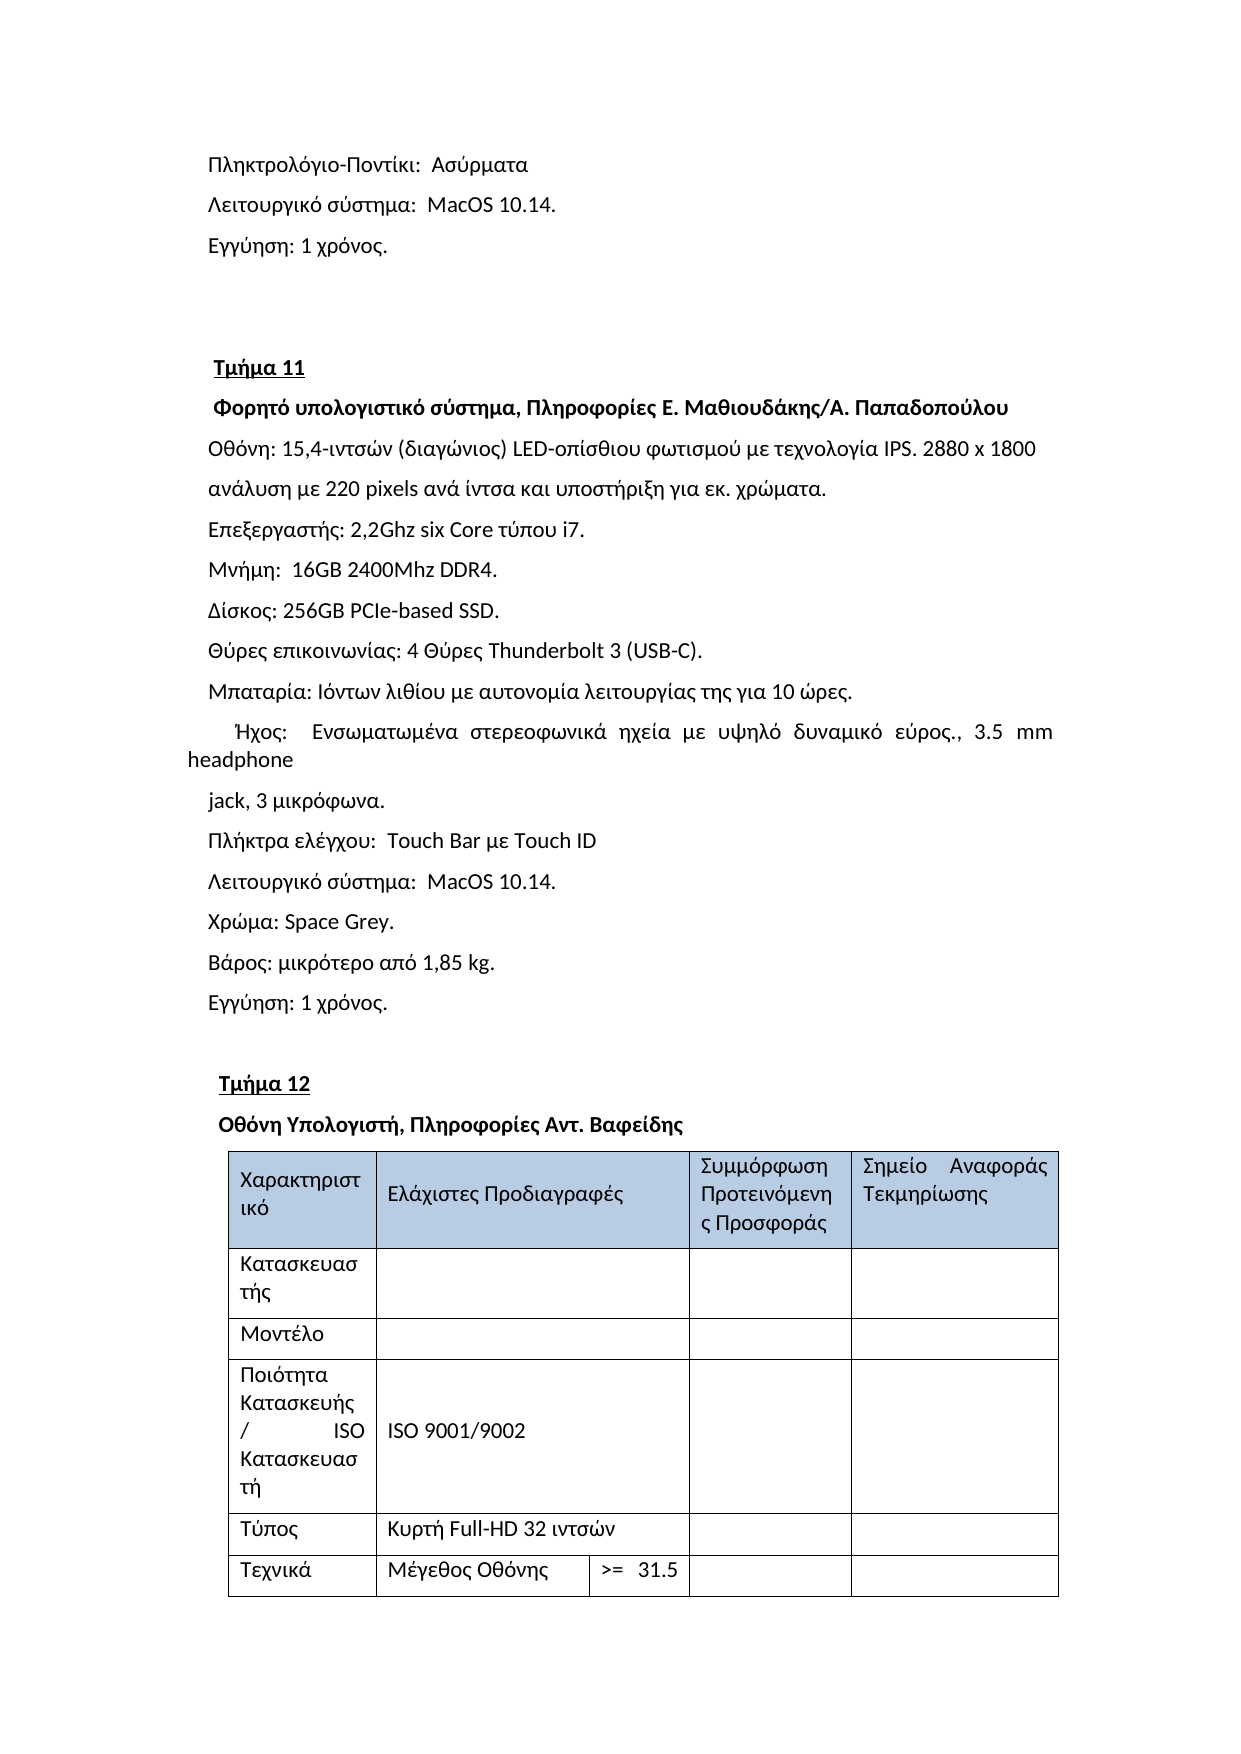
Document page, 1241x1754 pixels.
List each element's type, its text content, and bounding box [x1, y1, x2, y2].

table_cell [852, 1556, 1058, 1596]
text Οθόνη Υπολογιστή, Πληροφορίες Αντ. Βαφείδης [187, 1110, 1053, 1138]
table_cell Kυρτή Full-HD 32 ιντσών [377, 1514, 689, 1554]
table_cell [690, 1319, 851, 1359]
text Επεξεργαστής: 2,2Ghz six Core τύπου i7. [187, 515, 1053, 543]
table_cell [690, 1514, 851, 1554]
table_header Συμμόρφωση Προτεινόμενης Προσφοράς [690, 1152, 851, 1248]
table_cell [377, 1249, 689, 1318]
text Λειτουργικό σύστημα: ΜacOS 10.14. [187, 191, 1053, 218]
table_cell Μοντέλο [229, 1319, 376, 1359]
table_header Σημείο Αναφοράς Τεκμηρίωσης [852, 1152, 1058, 1248]
table_cell >= 31.5 inches [590, 1556, 689, 1596]
text Πλήκτρα ελέγχου: Touch Bar με Touch ID [187, 826, 1053, 854]
text Εγγύηση: 1 χρόνος. [187, 988, 1053, 1016]
table_header Ελάχιστες Προδιαγραφές [377, 1152, 689, 1248]
text Φορητό υπολογιστικό σύστημα, Πληροφορίες E. Μαθιουδάκης/Α. Παπαδοπούλου [187, 393, 1053, 421]
text Θύρες επικοινωνίας: 4 Θύρες Thunderbolt 3 (USB-C). [187, 636, 1053, 664]
table_cell [690, 1360, 851, 1513]
text Βάρος: μικρότερο από 1,85 kg. [187, 948, 1053, 976]
text Μνήμη: 16GB 2400Mhz DDR4. [187, 555, 1053, 583]
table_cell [229, 1556, 376, 1596]
table_cell Μέγεθος Οθόνης [377, 1556, 589, 1596]
table_cell Ποιότητα Κατασκευής / ISO Κατασκευαστή [229, 1360, 376, 1513]
text Λειτουργικό σύστημα: ΜacOS 10.14. [187, 867, 1053, 895]
text Πληκτρολόγιο-Ποντίκι: Ασύρματα [187, 150, 1053, 178]
table_cell [852, 1249, 1058, 1318]
table_cell [852, 1360, 1058, 1513]
text ανάλυση με 220 pixels ανά ίντσα και υποστήριξη για εκ. χρώματα. [187, 474, 1053, 502]
text Χρώμα: Space Grey. [187, 907, 1053, 935]
table_cell ISO 9001/9002 [377, 1360, 689, 1513]
text Ήχος: Ενσωματωμένα στερεοφωνικά ηχεία με υψηλό δυναμικό εύρος., 3.5 mm headphone [187, 717, 1053, 773]
table_header Χαρακτηριστικό [229, 1152, 376, 1248]
text Τμήμα 12 [187, 1069, 1053, 1097]
text Μπαταρία: Ιόντων λιθίου με αυτονομία λειτουργίας της για 10 ώρες. [187, 677, 1053, 705]
text Τμήμα 11 [187, 353, 1053, 381]
text jack, 3 μικρόφωνα. [187, 786, 1053, 814]
table_cell [852, 1319, 1058, 1359]
table_cell Κατασκευαστής [229, 1249, 376, 1318]
text Οθόνη: 15,4-ιντσών (διαγώνιος) LED-οπίσθιου φωτισμού με τεχνολογία IPS. 2880 x 1800 [187, 434, 1053, 462]
table_cell [377, 1319, 689, 1359]
text Δίσκος: 256GB PCIe-based SSD. [187, 596, 1053, 624]
table_cell [852, 1514, 1058, 1554]
text Εγγύηση: 1 χρόνος. [187, 231, 1053, 259]
table_cell Τύπος [229, 1514, 376, 1554]
table_cell [690, 1556, 851, 1596]
table_cell [690, 1249, 851, 1318]
